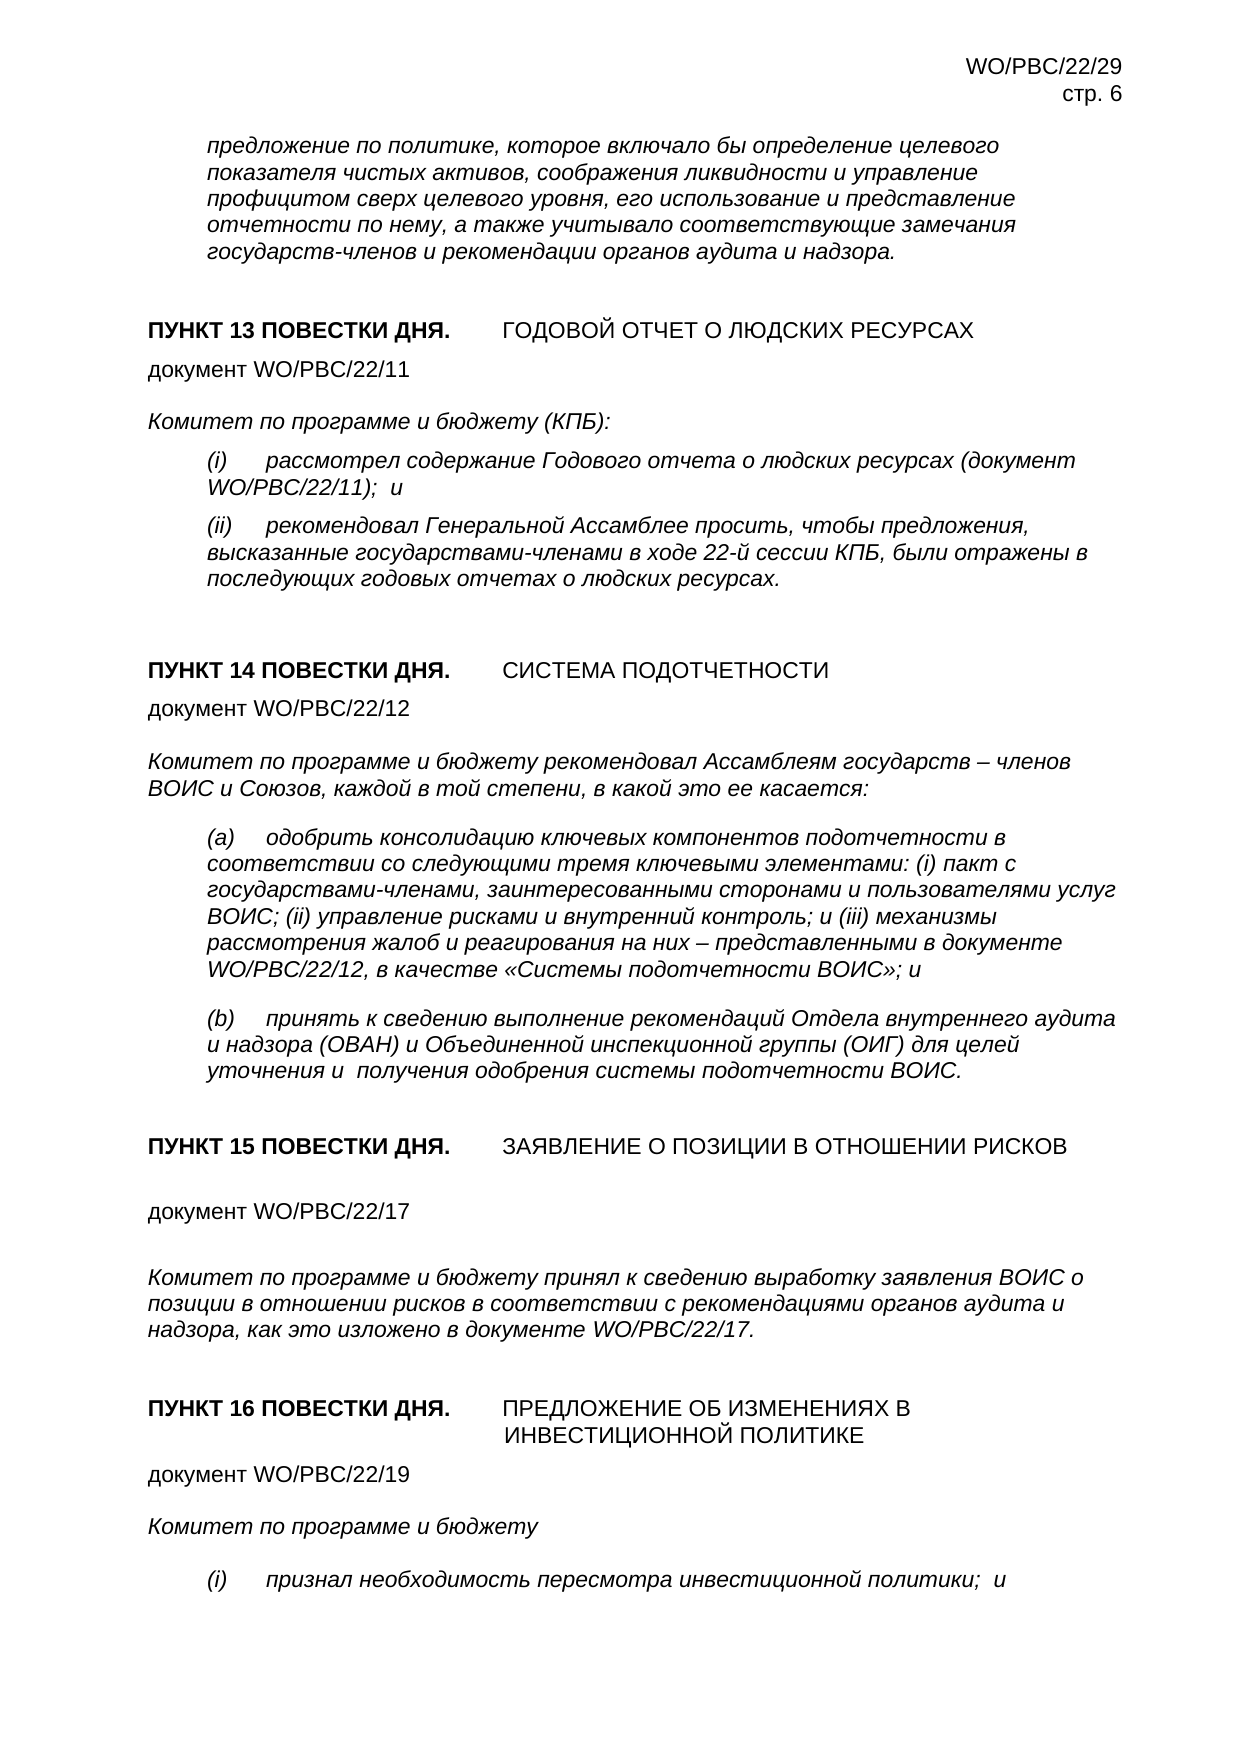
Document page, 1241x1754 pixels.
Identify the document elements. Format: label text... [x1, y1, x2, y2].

text документ WO/PBC/22/17 [148, 1198, 1122, 1225]
text (a) одобрить консолидацию ключевых компонентов подотчетности в соответствии со следующими тремя ключевыми элементами: (i) пакт с государствами-членами, заинтересованными сторонами и пользователями услуг ВОИС; (ii) управление рисками и внутренний контроль; и (iii) механизмы рассмотрения жалоб и реагирования на них – представленными в документе WO/PBC/22/12, в качестве «Системы подотчетности ВОИС»; и [207, 824, 1122, 982]
text документ WO/PBC/22/19 [148, 1461, 1122, 1487]
text Комитет по программе и бюджету принял к сведению выработку заявления ВОИС о позиции в отношении рисков в соответствии с рекомендациями органов аудита и надзора, как это изложено в документе WO/PBC/22/17. [148, 1263, 1122, 1343]
text (i) рассмотрел содержание Годового отчета о людских ресурсах (документ WO/PBC/22/11); и [207, 447, 1122, 500]
text документ WO/PBC/22/11 [148, 356, 1122, 382]
text документ WO/PBC/22/12 [148, 695, 1122, 722]
list Заявление о позиции в отношении рисков [148, 1133, 1122, 1159]
text Комитет по программе и бюджету [148, 1513, 1122, 1539]
text Комитет по программе и бюджету рекомендовал Ассамблеям государств – членов ВОИС и Союзов, каждой в той степени, в какой это ее касается: [148, 748, 1122, 801]
list ГОДОВОЙ ОТЧЕТ О ЛЮДСКИХ РЕСУРСАХ [148, 317, 1122, 343]
text (b) принять к сведению выполнение рекомендаций Отдела внутреннего аудита и надзора (ОВАН) и Объединенной инспекционной группы (ОИГ) для целей уточнения и получения одобрения системы подотчетности ВОИС. [207, 1005, 1122, 1084]
list СИСТЕМА ПОДОТЧЕТНОСТИ [148, 657, 1122, 683]
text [207, 132, 1122, 264]
text признал необходимость пересмотра инвестиционной политики; и [207, 1566, 1122, 1593]
list Предложение об изменениях в инвестиционной политике [148, 1395, 1122, 1448]
text Комитет по программе и бюджету (КПБ): [148, 408, 1122, 434]
text (ii) рекомендовал Генеральной Ассамблее просить, чтобы предложения, высказанные государствами-членами в ходе 22-й сессии КПБ, были отражены в последующих годовых отчетах о людских ресурсах. [207, 512, 1122, 591]
